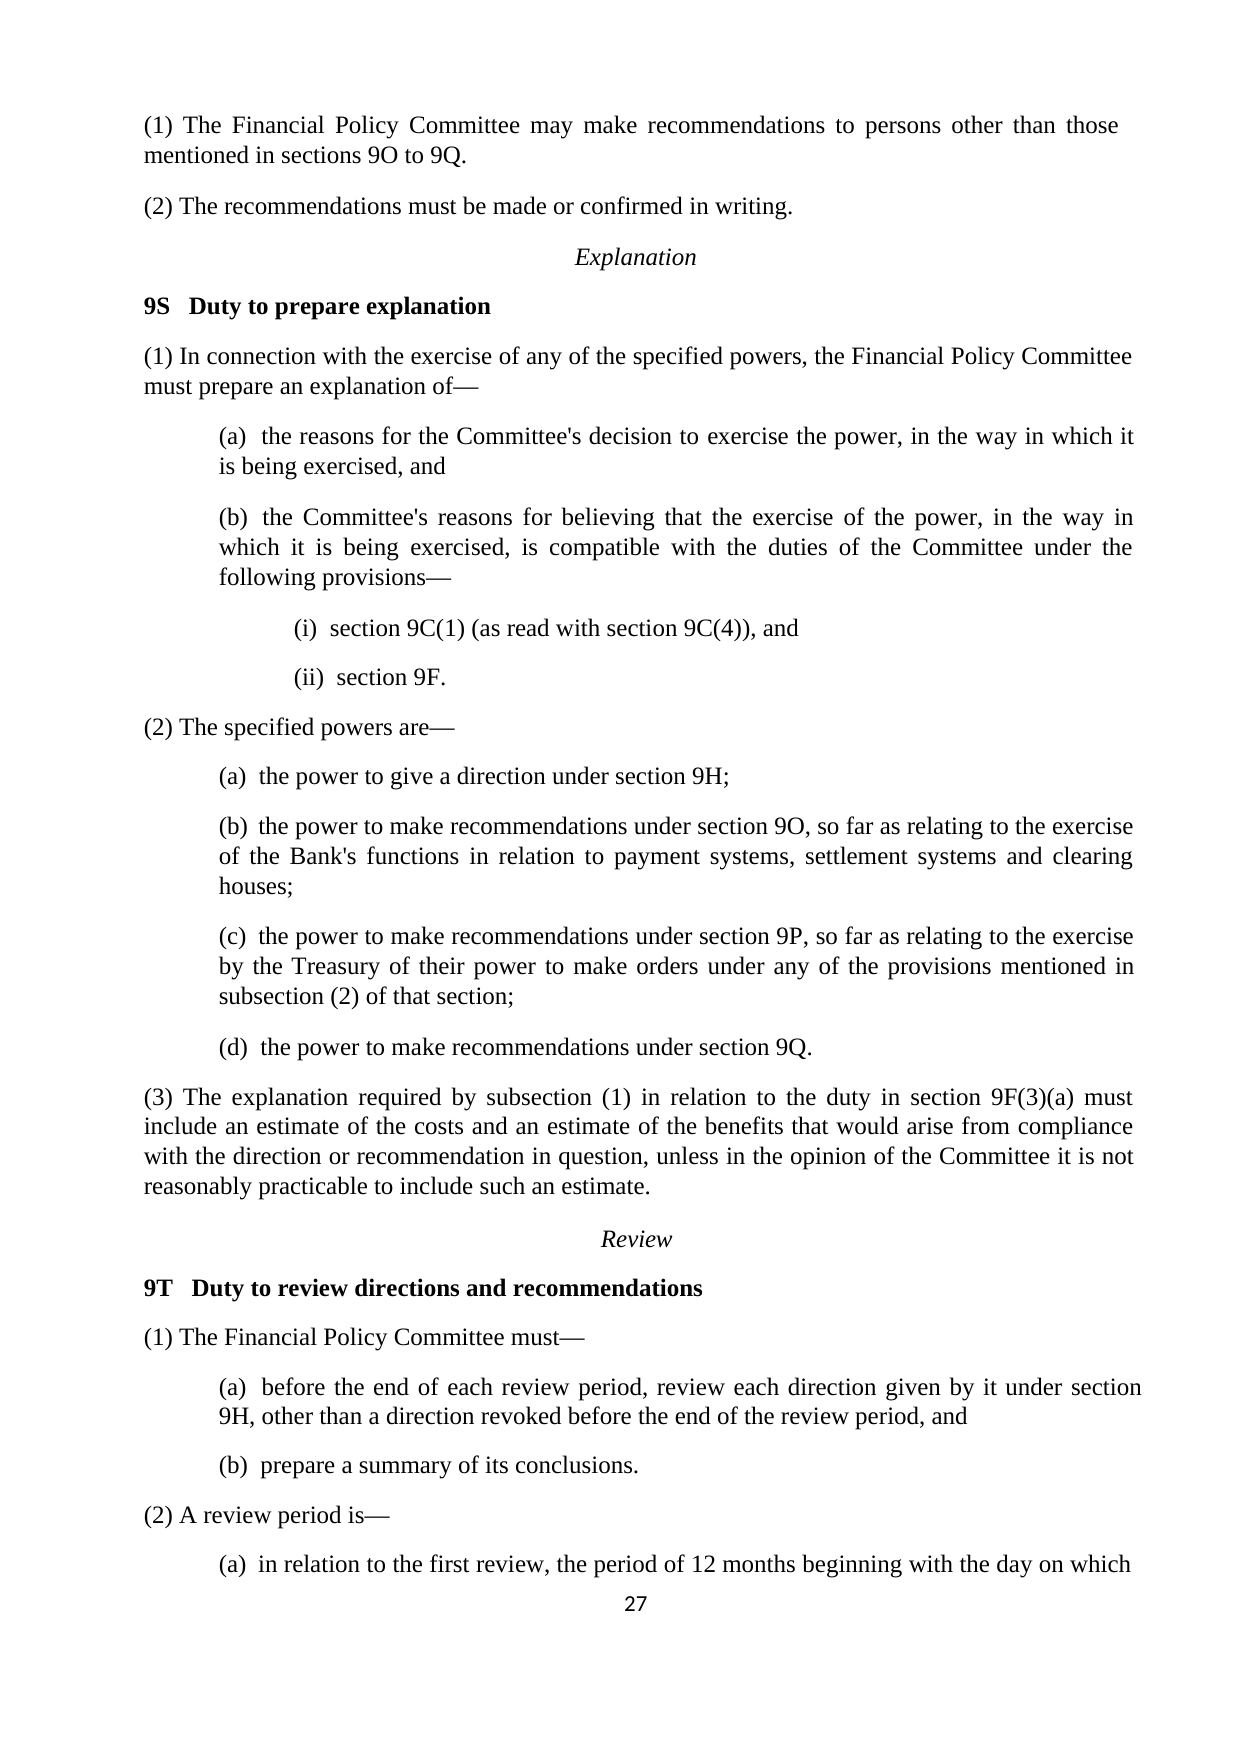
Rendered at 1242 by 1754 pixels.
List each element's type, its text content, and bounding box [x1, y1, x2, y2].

text (ii) section 9F. [293, 662, 1142, 691]
text Review [573, 1222, 701, 1252]
text (b) prepare a summary of its conclusions. [218, 1450, 1142, 1479]
text (1) The Financial Policy Committee must— [143, 1322, 600, 1351]
text (2) A review period is— [143, 1500, 404, 1529]
text (c) the power to make recommendations under section 9P, so far as relating to the exercise by the Treasury of their power to make orders under any of the provisions mentioned in subsection (2) of that section; [218, 921, 1134, 1010]
text (d) the power to make recommendations under section 9Q. [218, 1032, 828, 1061]
text 9S Duty to prepare explanation [143, 291, 518, 320]
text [218, 1549, 1133, 1578]
text (i) section 9C(1) (as read with section 9C(4)), and [293, 613, 1142, 641]
text (a) the reasons for the Committee's decision to exercise the power, in the way in which it is being exercised, and [218, 421, 1134, 480]
text (2) The recommendations must be made or confirmed in writing. [143, 191, 1142, 219]
text (1) The Financial Policy Committee may make recommendations to persons other than those mentioned in sections 9O to 9Q. [143, 110, 1134, 169]
text (1) In connection with the exercise of any of the specified powers, the Financial Policy Committee must prepare an explanation of— [143, 341, 1133, 399]
text (a) before the end of each review period, review each direction given by it under section 9H, other than a direction revoked before the end of the review period, and [218, 1372, 1142, 1429]
text (b) the Committee's reasons for believing that the exercise of the power, in the way in which it is being exercised, is compatible with the duties of the Committee under the following provisions— [218, 502, 1134, 591]
text (3) The explanation required by subsection (1) in relation to the duty in section 9F(3)(a) must include an estimate of the costs and an estimate of the benefits that would arise from compliance with the direction or recommendation in question, unless in the opinion of the Committee it is not reasonably practicable to include such an estimate. [143, 1082, 1134, 1200]
text Explanation [547, 240, 726, 270]
text 9T Duty to review directions and recommendations [143, 1273, 730, 1302]
text (2) The specified powers are— [143, 712, 468, 741]
text (b) the power to make recommendations under section 9O, so far as relating to the exercise of the Bank's functions in relation to payment systems, settlement systems and clearing houses; [218, 811, 1134, 899]
text (a) the power to give a direction under section 9H; [218, 761, 743, 790]
